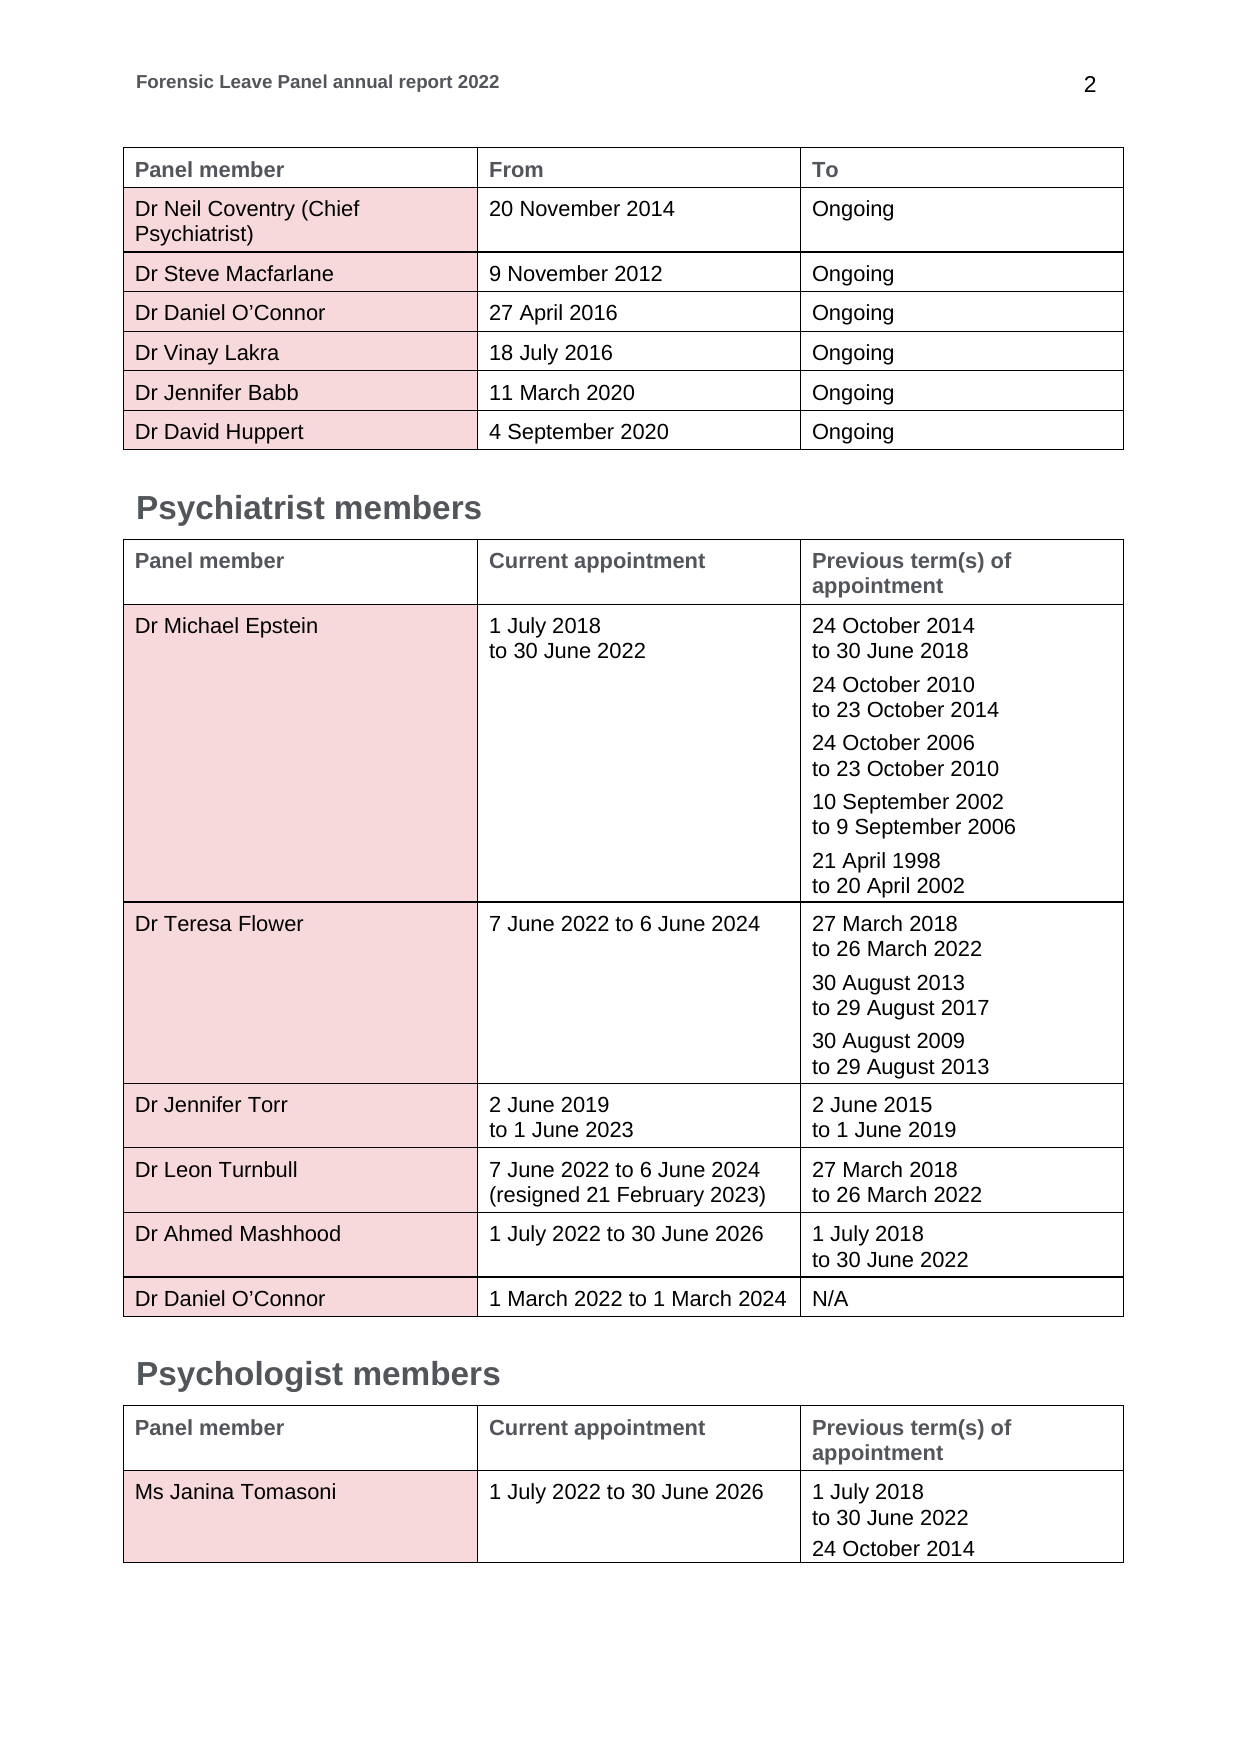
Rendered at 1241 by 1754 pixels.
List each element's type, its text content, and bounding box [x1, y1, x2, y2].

table_header From [478, 148, 800, 187]
table_cell Dr Daniel O’Connor [124, 1278, 477, 1316]
subtitle Psychologist members [136, 1354, 1136, 1393]
table_cell Dr Neil Coventry (Chief Psychiatrist) [124, 188, 477, 251]
table_cell Dr Daniel O’Connor [124, 292, 477, 331]
table_cell 18 July 2016 [478, 332, 800, 370]
table_header Current appointment [478, 540, 800, 603]
table_cell 1 July 2022 to 30 June 2026 [478, 1213, 800, 1276]
table_cell Dr Leon Turnbull [124, 1148, 477, 1212]
table_cell 1 July 2022 to 30 June 2026 [478, 1471, 800, 1562]
table_cell 27 March 2018 to 26 March 2022 [801, 1148, 1123, 1212]
table_cell 2 June 2019 to 1 June 2023 [478, 1084, 800, 1147]
table_cell Ongoing [801, 332, 1123, 370]
table_cell Ongoing [801, 253, 1123, 291]
table_header To [801, 148, 1123, 187]
table_header Panel member [124, 1406, 477, 1470]
table_cell 1 July 2018 to 30 June 2022 [801, 1213, 1123, 1276]
table_cell Ongoing [801, 411, 1123, 449]
table_cell 1 March 2022 to 1 March 2024 [478, 1278, 800, 1316]
table_cell 9 November 2012 [478, 253, 800, 291]
table_cell 7 June 2022 to 6 June 2024 (resigned 21 February 2023) [478, 1148, 800, 1212]
table_header Current appointment [478, 1406, 800, 1470]
table_cell Dr Ahmed Mashhood [124, 1213, 477, 1276]
table_cell Dr Michael Epstein [124, 605, 477, 901]
table_cell Ongoing [801, 292, 1123, 331]
table_cell 27 March 2018 to 26 March 2022 30 August 2013 to 29 August 2017 30 August 2009 to 29 August 2013 [801, 903, 1123, 1083]
table_cell Dr David Huppert [124, 411, 477, 449]
table_cell Dr Teresa Flower [124, 903, 477, 1083]
table_cell 20 November 2014 [478, 188, 800, 251]
subtitle Psychiatrist members [136, 488, 1136, 526]
table_cell Ms Janina Tomasoni [124, 1471, 477, 1562]
table_cell 27 April 2016 [478, 292, 800, 331]
table_header Previous term(s) of appointment [801, 540, 1123, 603]
table_cell 1 July 2018 to 30 June 2022 24 October 2014 [801, 1471, 1123, 1562]
table_cell Dr Jennifer Babb [124, 371, 477, 410]
table_cell 11 March 2020 [478, 371, 800, 410]
table_cell 4 September 2020 [478, 411, 800, 449]
table_cell 1 July 2018 to 30 June 2022 [478, 605, 800, 901]
table_cell N/A [801, 1278, 1123, 1316]
table_cell Dr Jennifer Torr [124, 1084, 477, 1147]
table_cell 2 June 2015 to 1 June 2019 [801, 1084, 1123, 1147]
table_cell Ongoing [801, 188, 1123, 251]
table_header Panel member [124, 540, 477, 603]
table_cell Ongoing [801, 371, 1123, 410]
table_header Panel member [124, 148, 477, 187]
table_cell 24 October 2014 to 30 June 2018 24 October 2010 to 23 October 2014 24 October 2006 to 23 October 2010 10 September 2002 to 9 September 2006 21 April 1998 to 20 April 2002 [801, 605, 1123, 901]
table_cell Dr Steve Macfarlane [124, 253, 477, 291]
table_cell Dr Vinay Lakra [124, 332, 477, 370]
table_header Previous term(s) of appointment [801, 1406, 1123, 1470]
table_cell 7 June 2022 to 6 June 2024 [478, 903, 800, 1083]
